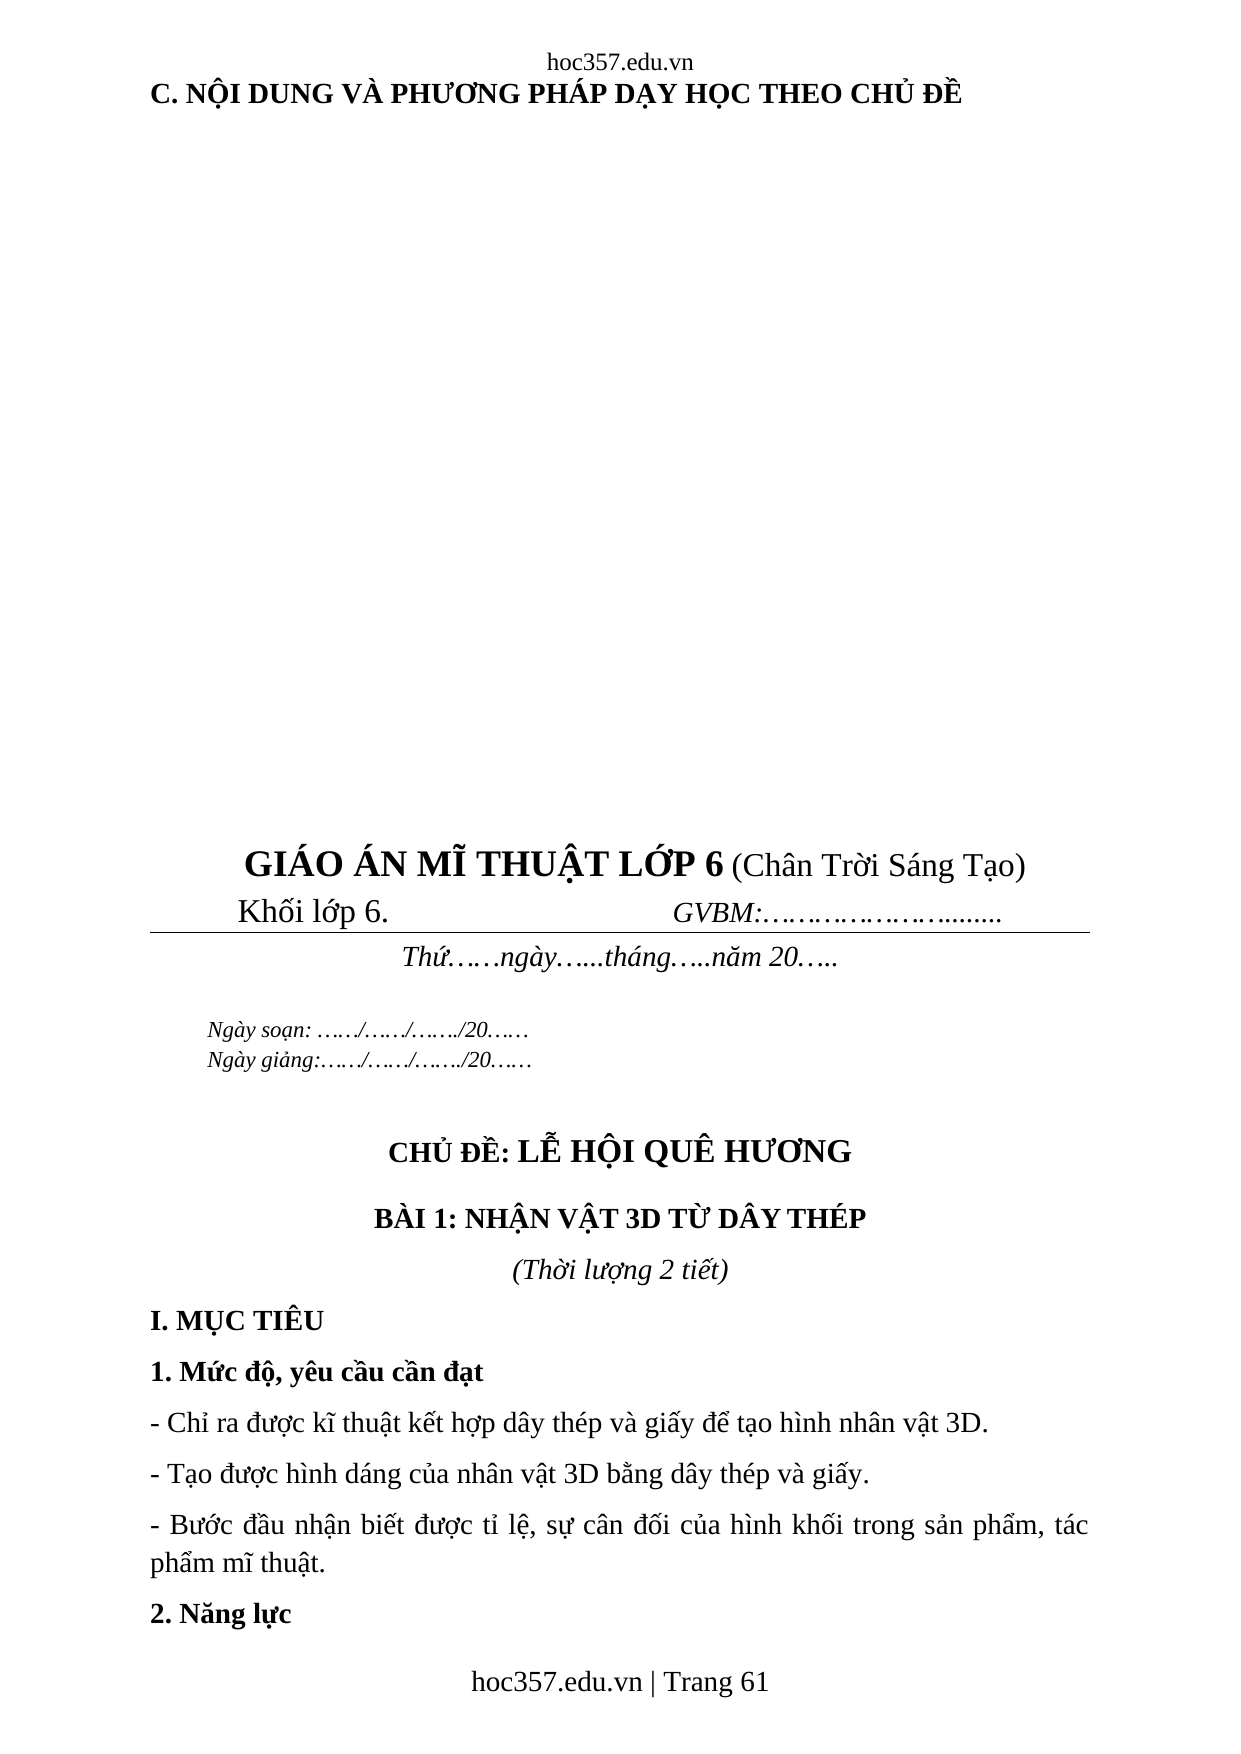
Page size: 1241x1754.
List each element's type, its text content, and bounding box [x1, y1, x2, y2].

text - Bước đầu nhận biết được tỉ lệ, sự cân đối của hình khối trong sản phẩm, tác phẩm mĩ thuật. [150, 1507, 1090, 1579]
text Ngày soạn: ……/……/……./20…… [150, 1016, 1090, 1042]
text I. MỤC TIÊU [150, 1303, 1090, 1336]
subtitle BÀI 1: NHẬN VẬT 3D TỪ DÂY THÉP [150, 1201, 1090, 1234]
text C. NỘI DUNG VÀ PHƯƠNG PHÁP DẠY HỌC THEO CHỦ ĐỀ [150, 76, 1090, 109]
text GIÁO ÁN MĨ THUẬT LỚP 6 (Chân Trời Sáng Tạo) [150, 842, 1090, 885]
text - Chỉ ra được kĩ thuật kết hợp dây thép và giấy để tạo hình nhân vật 3D. [150, 1405, 1090, 1438]
text 2. Năng lực [150, 1597, 1090, 1630]
text (Thời lượng 2 tiết) [150, 1252, 1090, 1285]
subtitle CHỦ ĐỀ: LỄ HỘI QUÊ HƯƠNG [150, 1132, 1090, 1170]
text Ngày giảng:……/……/……./20…… [150, 1046, 1090, 1073]
text 1. Mức độ, yêu cầu cần đạt [150, 1354, 1090, 1387]
text - Tạo được hình dáng của nhân vật 3D bằng dây thép và giấy. [150, 1456, 1090, 1489]
text Thứ……ngày…...tháng…..năm 20….. [150, 939, 1090, 972]
text Khối lớp 6. GVBM:…………………........ [150, 891, 1090, 932]
